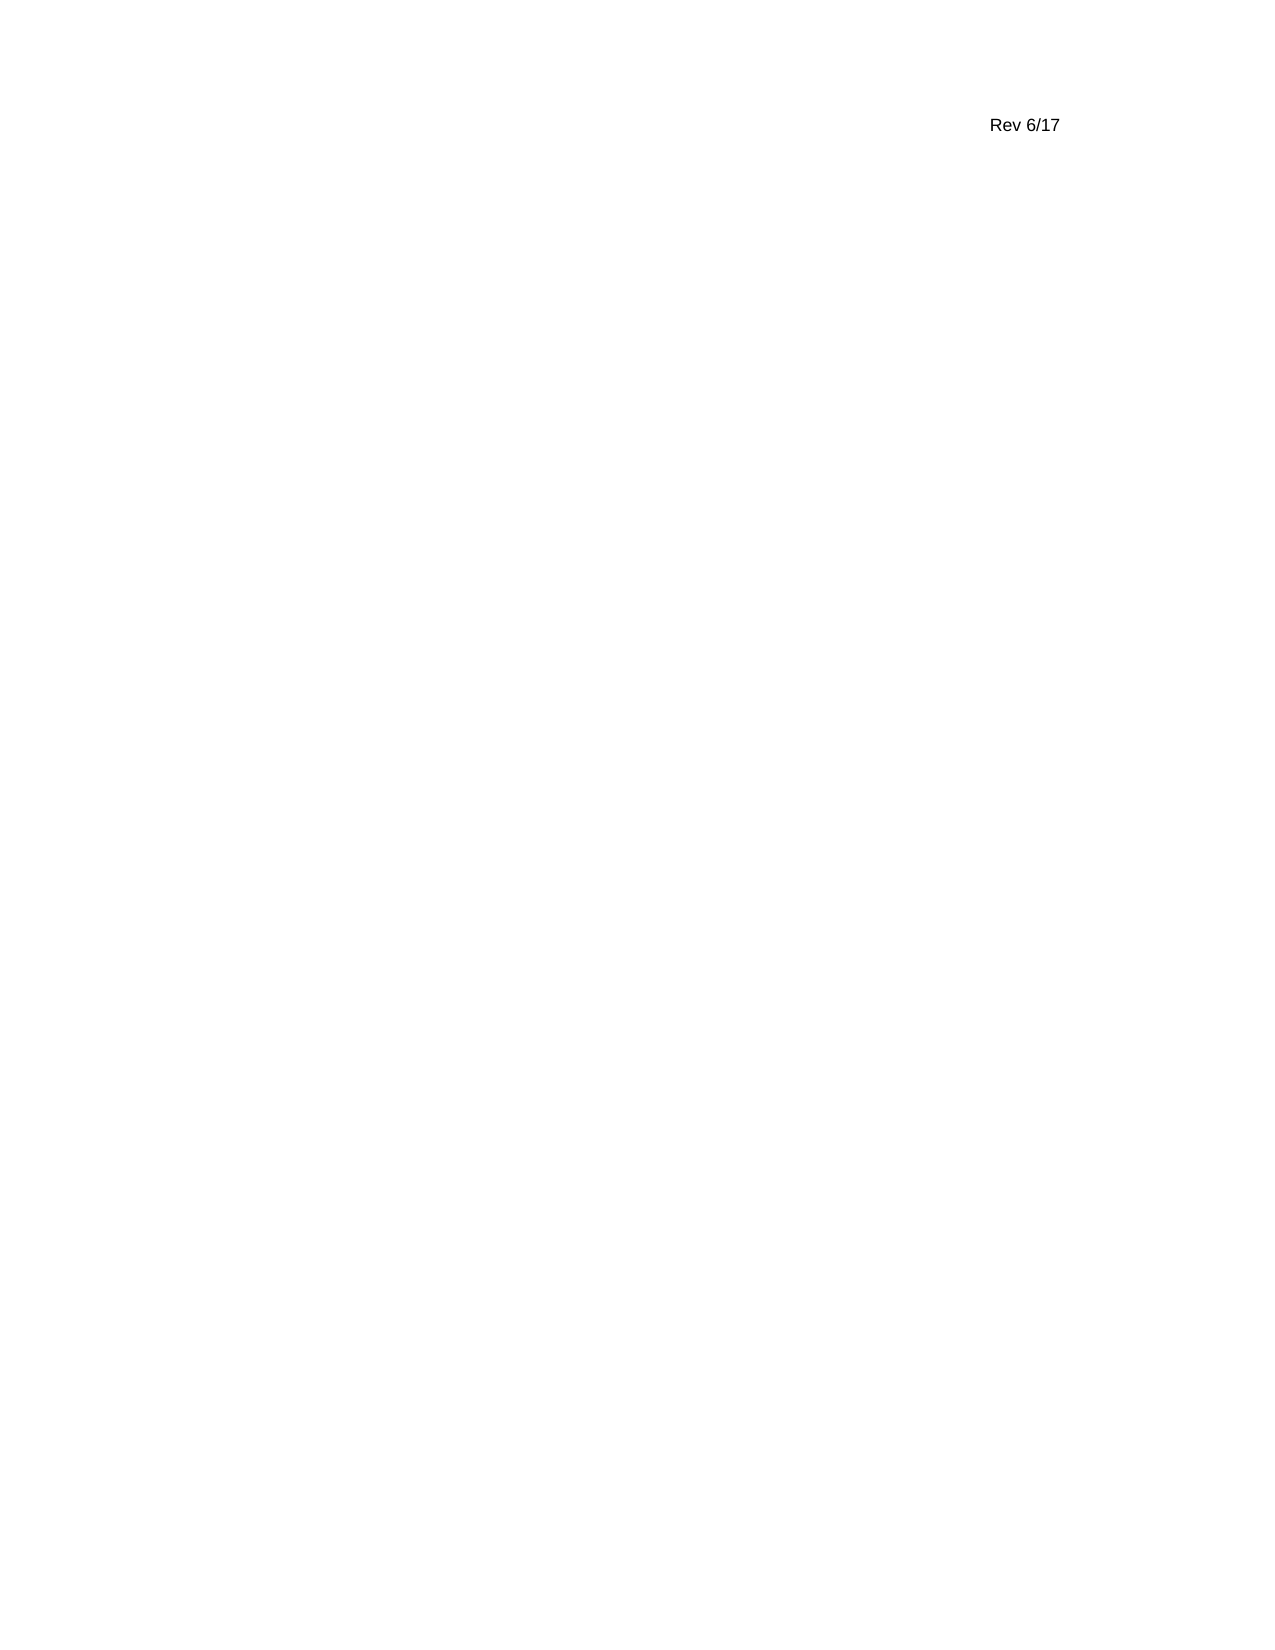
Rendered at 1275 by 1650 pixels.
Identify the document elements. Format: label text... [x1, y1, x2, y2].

text Rev 6/17 [914, 114, 1173, 135]
